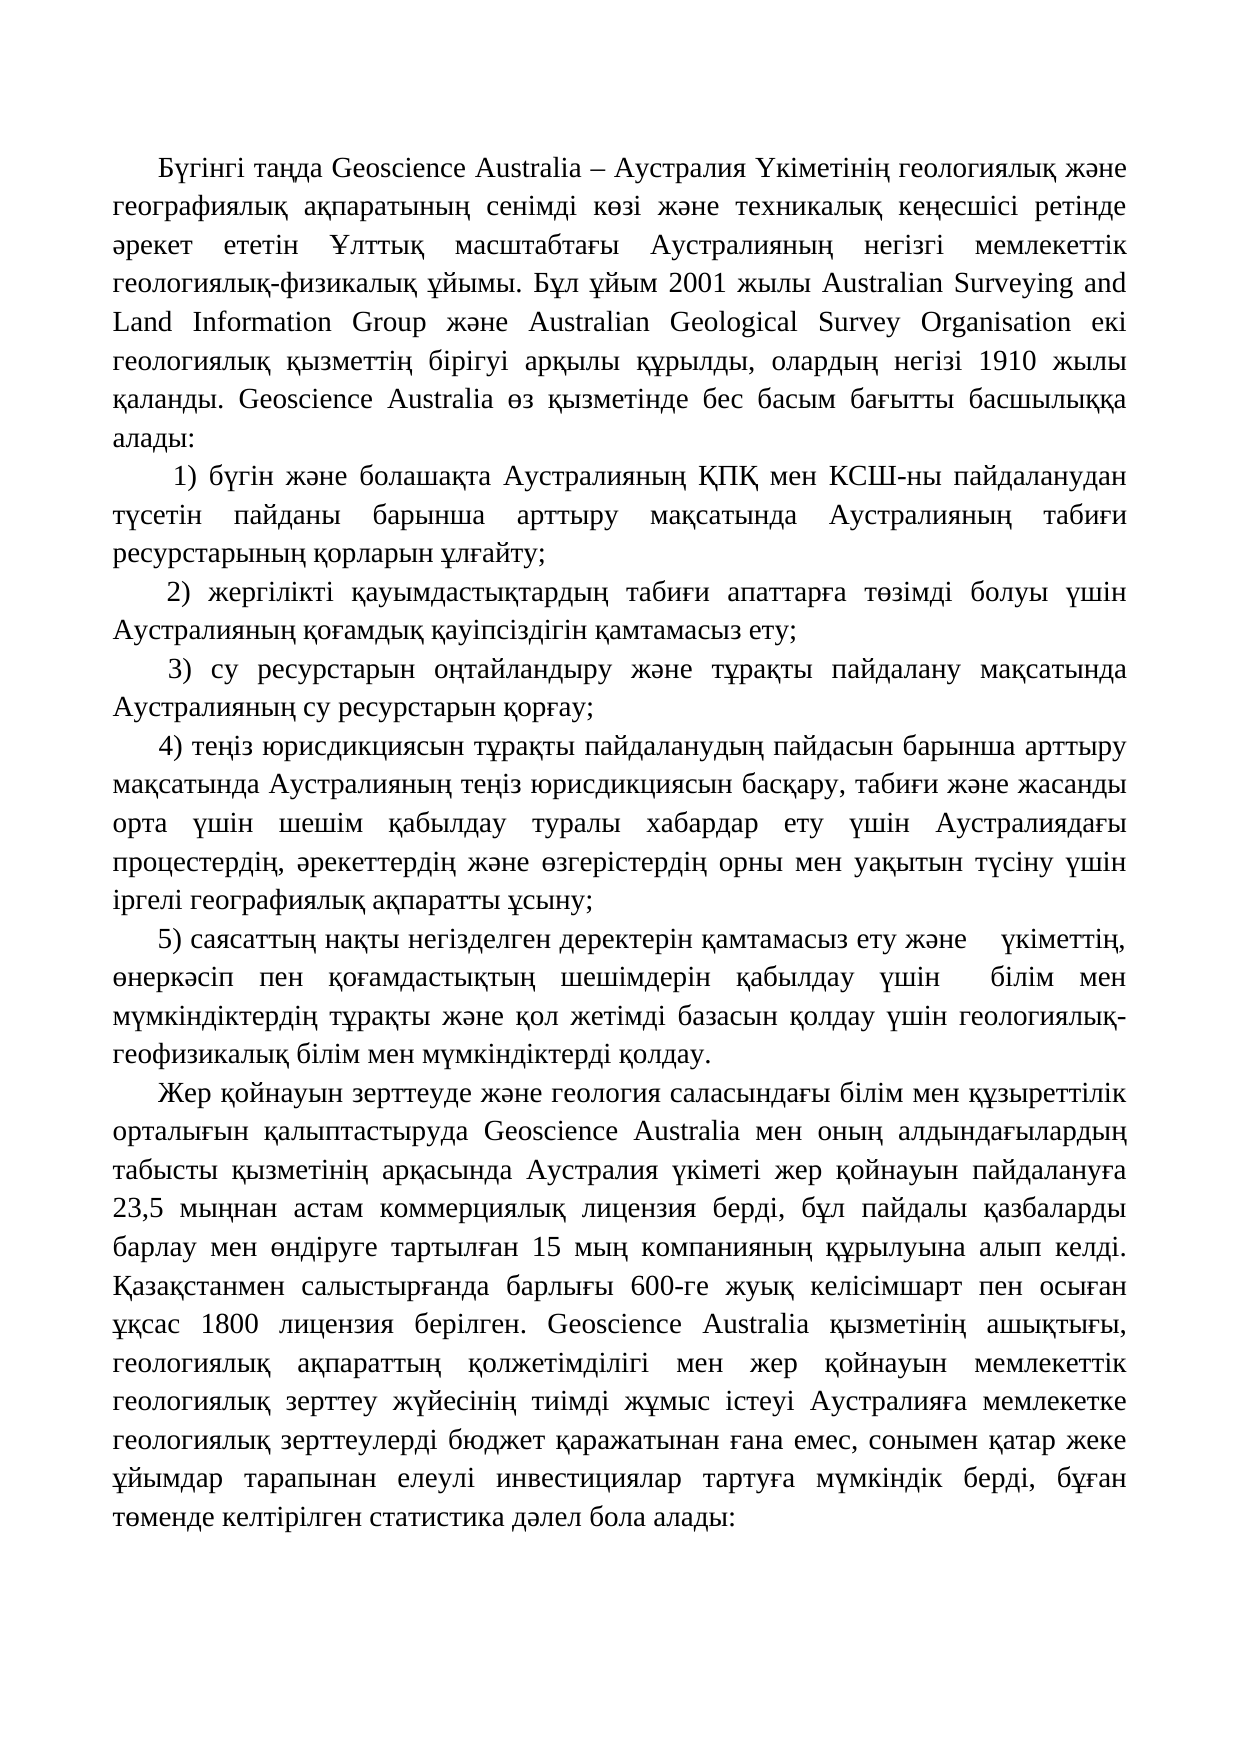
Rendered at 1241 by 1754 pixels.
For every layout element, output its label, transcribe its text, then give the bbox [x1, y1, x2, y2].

text Жер қойнауын зерттеуде және геология саласындағы білім мен құзыреттілік орталығын қалыптастыруда Geoscience Australia мен оның алдындағылардың табысты қызметінің арқасында Аустралия үкіметі жер қойнауын пайдалануға 23,5 мыңнан астам коммерциялық лицензия берді, бұл пайдалы қазбаларды барлау мен өндіруге тартылған 15 мың компанияның құрылуына алып келді. Қазақстанмен салыстырғанда барлығы 600-ге жуық келісімшарт пен осыған ұқсас 1800 лицензия берілген. Geoscience Australia қызметінің ашықтығы, геологиялық ақпараттың қолжетімділігі мен жер қойнауын мемлекеттік геологиялық зерттеу жүйесінің тиімді жұмыс істеуі Аустралияға мемлекетке геологиялық зерттеулерді бюджет қаражатынан ғана емес, сонымен қатар жеке ұйымдар тарапынан елеулі инвестициялар тартуға мүмкіндік берді, бұған төменде келтірілген статистика дәлел бола алады: [112, 1075, 1128, 1532]
text 3) су ресурстарын оңтайландыру және тұрақты пайдалану мақсатында Аустралияның су ресурстарын қорғау; [112, 651, 1128, 723]
text 2) жергілікті қауымдастықтардың табиғи апаттарға төзімді болуы үшін Аустралияның қоғамдық қауіпсіздігін қамтамасыз ету; [112, 574, 1128, 646]
text Бүгінгі таңда Geoscience Australia – Аустралия Үкіметінің геологиялық және географиялық ақпаратының сенімді көзі және техникалық кеңесшісі ретінде әрекет ететін Ұлттық масштабтағы Аустралияның негізгі мемлекеттік геологиялық-физикалық ұйымы. Бұл ұйым 2001 жылы Australian Surveying and Land Information Group және Australian Geological Survey Organisation екі геологиялық қызметтің бірігуі арқылы құрылды, олардың негізі 1910 жылы қаланды. Geoscience Australia өз қызметінде бес басым бағытты басшылыққа алады: [112, 150, 1128, 453]
text 1) бүгін және болашақта Аустралияның ҚПҚ мен КСШ-ны пайдаланудан түсетін пайданы барынша арттыру мақсатында Аустралияның табиғи ресурстарының қорларын ұлғайту; [112, 458, 1128, 569]
text 5) саясаттың нақты негізделген деректерін қамтамасыз ету және үкіметтің, өнеркәсіп пен қоғамдастықтың шешімдерін қабылдау үшін білім мен мүмкіндіктердің тұрақты және қол жетімді базасын қолдау үшін геологиялық-геофизикалық білім мен мүмкіндіктерді қолдау. [112, 921, 1128, 1070]
text 4) теңіз юрисдикциясын тұрақты пайдаланудың пайдасын барынша арттыру мақсатында Аустралияның теңіз юрисдикциясын басқару, табиғи және жасанды орта үшін шешім қабылдау туралы хабардар ету үшін Аустралиядағы процестердің, әрекеттердің және өзгерістердің орны мен уақытын түсіну үшін іргелі географиялық ақпаратты ұсыну; [112, 728, 1128, 916]
